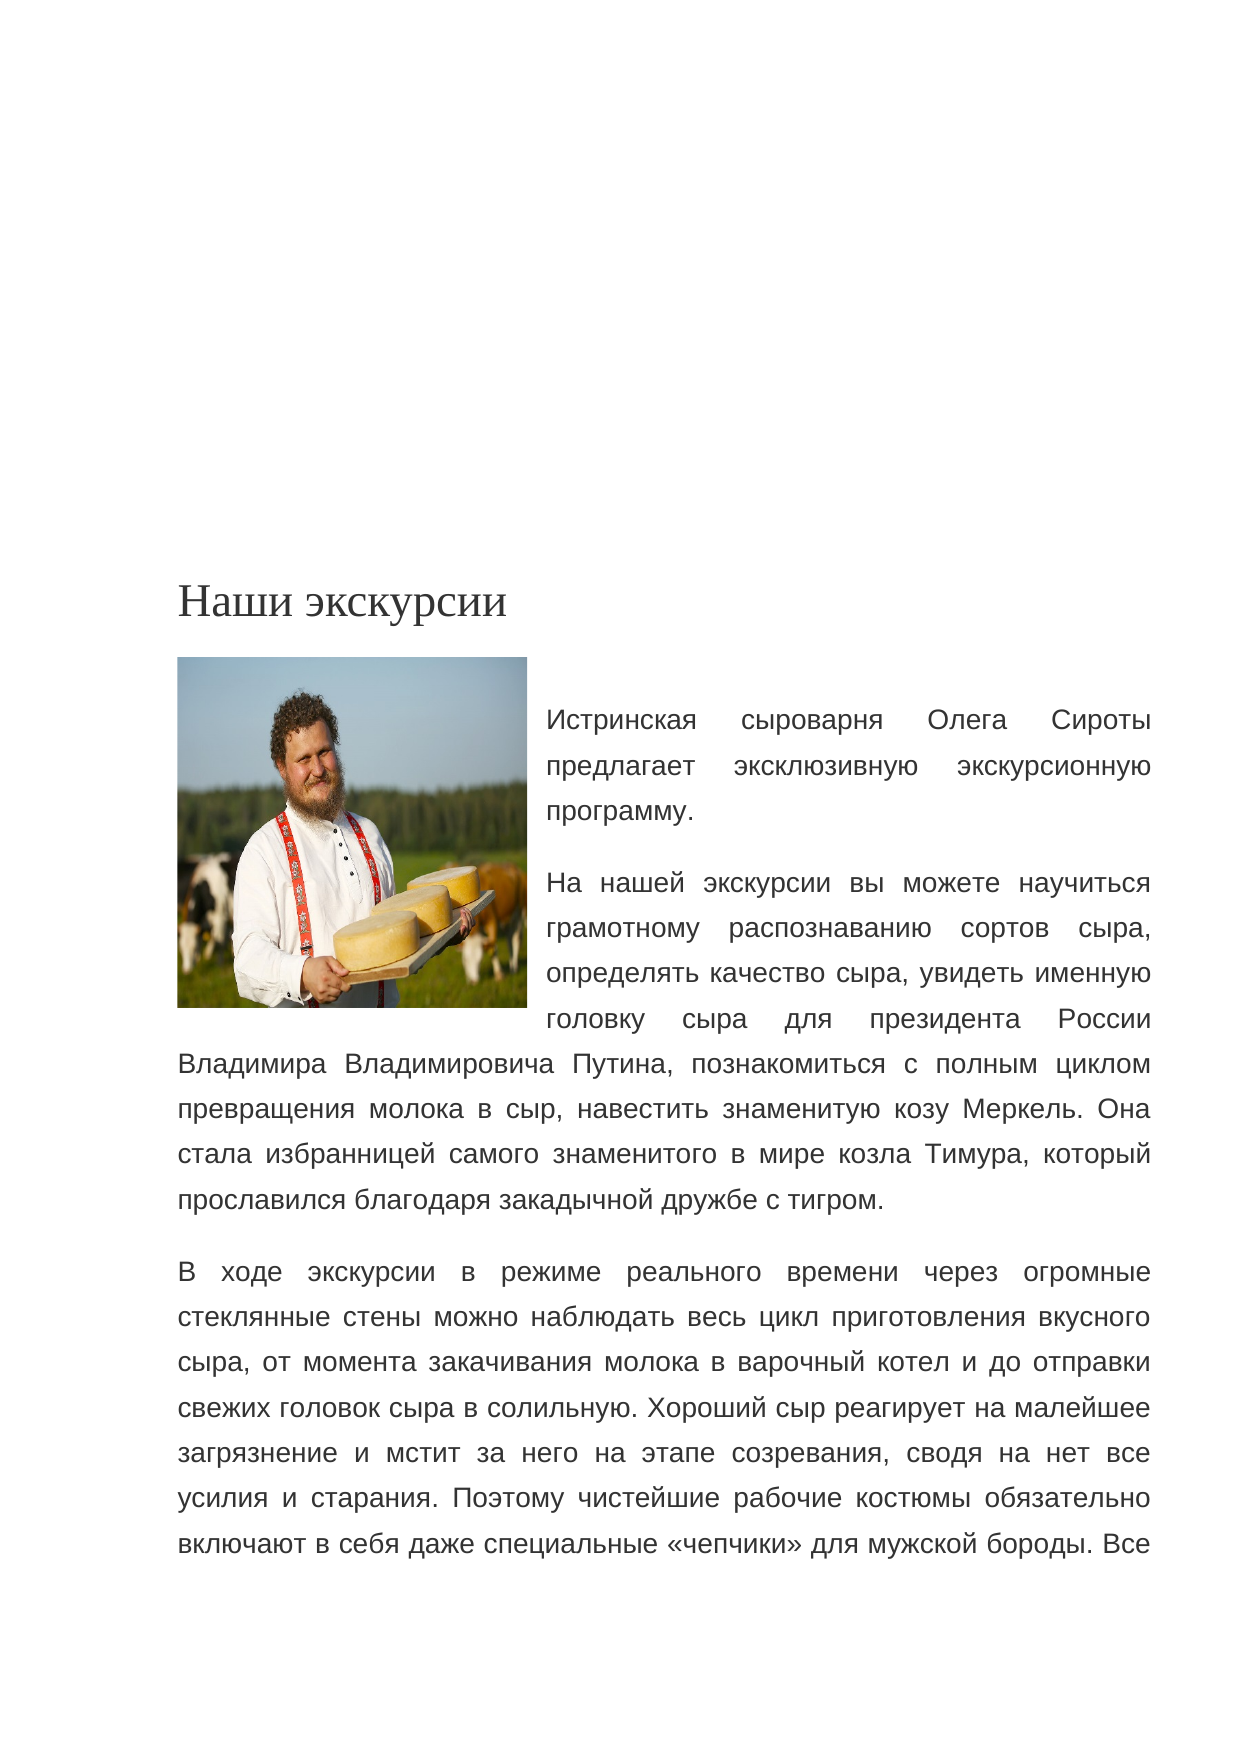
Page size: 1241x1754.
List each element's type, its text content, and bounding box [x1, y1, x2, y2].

text Истринская сыроварня Олега Сироты предлагает эксклюзивную экскурсионную программу. [528, 690, 1152, 826]
picture [177, 657, 528, 1008]
text На нашей экскурсии вы можете научиться грамотному распознаванию сортов сыра, определять качество сыра, увидеть именную головку сыра для президента России Владимира Владимировича Путина, познакомиться с полным циклом превращения молока в сыр, навестить знаменитую козу Меркель. Она стала избранницей самого знаменитого в мире козла Тимура, который прославился благодаря закадычной дружбе с тигром. [177, 853, 1152, 1215]
text Наши экскурсии [177, 573, 1152, 627]
text В ходе экскурсии в режиме реального времени через огромные стеклянные стены можно наблюдать весь цикл приготовления вкусного сыра, от момента закачивания молока в варочный котел и до отправки свежих головок сыра в солильную. Хороший сыр реагирует на малейшее загрязнение и мстит за него на этапе созревания, сводя на нет все усилия и старания. Поэтому чистейшие рабочие костюмы обязательно включают в себя даже специальные «чепчики» для мужской бороды. Все это вы сможете проверить, прежде чем отправиться в кафе и приобрести свежайшие сыр, йогурт и молоко в магазине сыроварни. [177, 1242, 1152, 1559]
